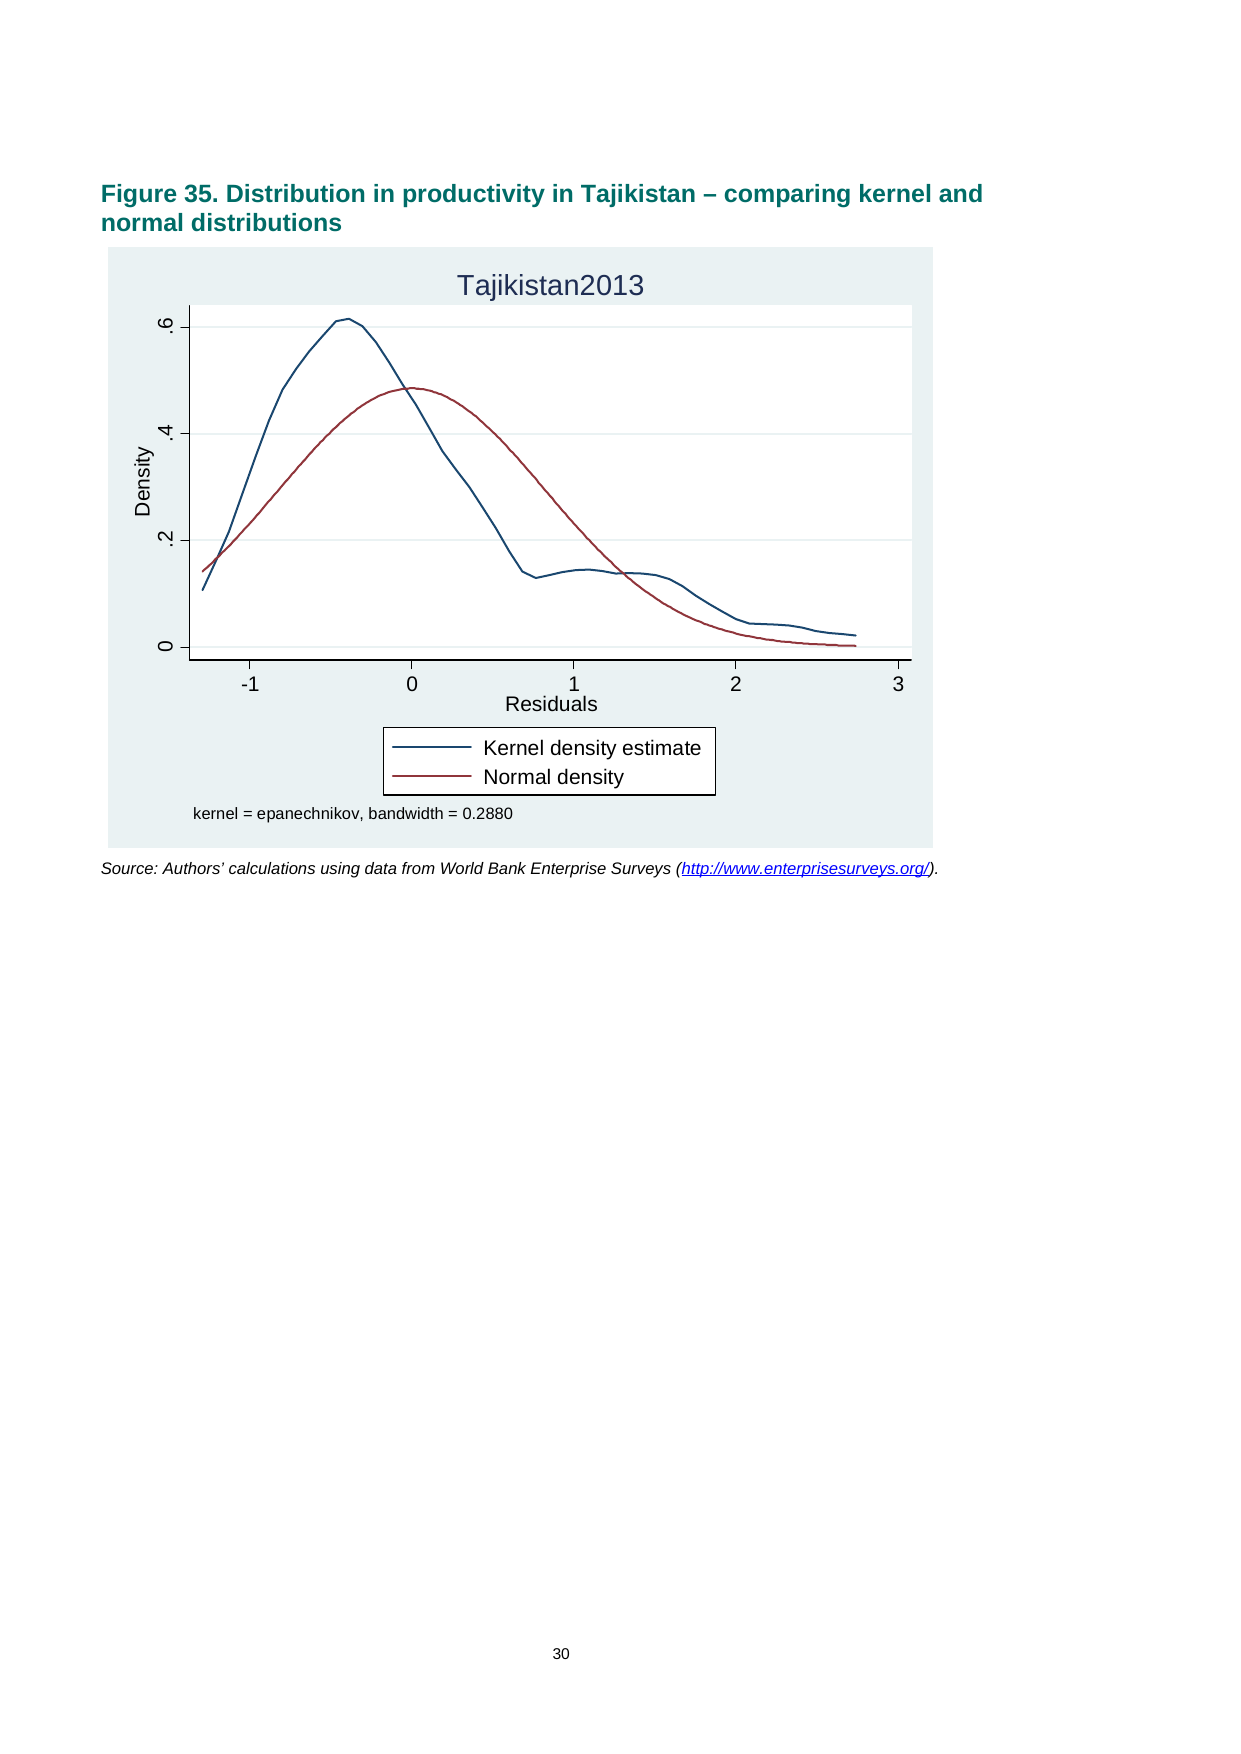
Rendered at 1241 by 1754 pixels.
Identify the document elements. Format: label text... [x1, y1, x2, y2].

subtitle Distribution in productivity in Tajikistan – comparing kernel and normal distributions [101, 179, 1021, 237]
text Source: Authors’ calculations using data from World Bank Enterprise Surveys (http://www.enterprisesurveys.org/). [101, 859, 1021, 878]
